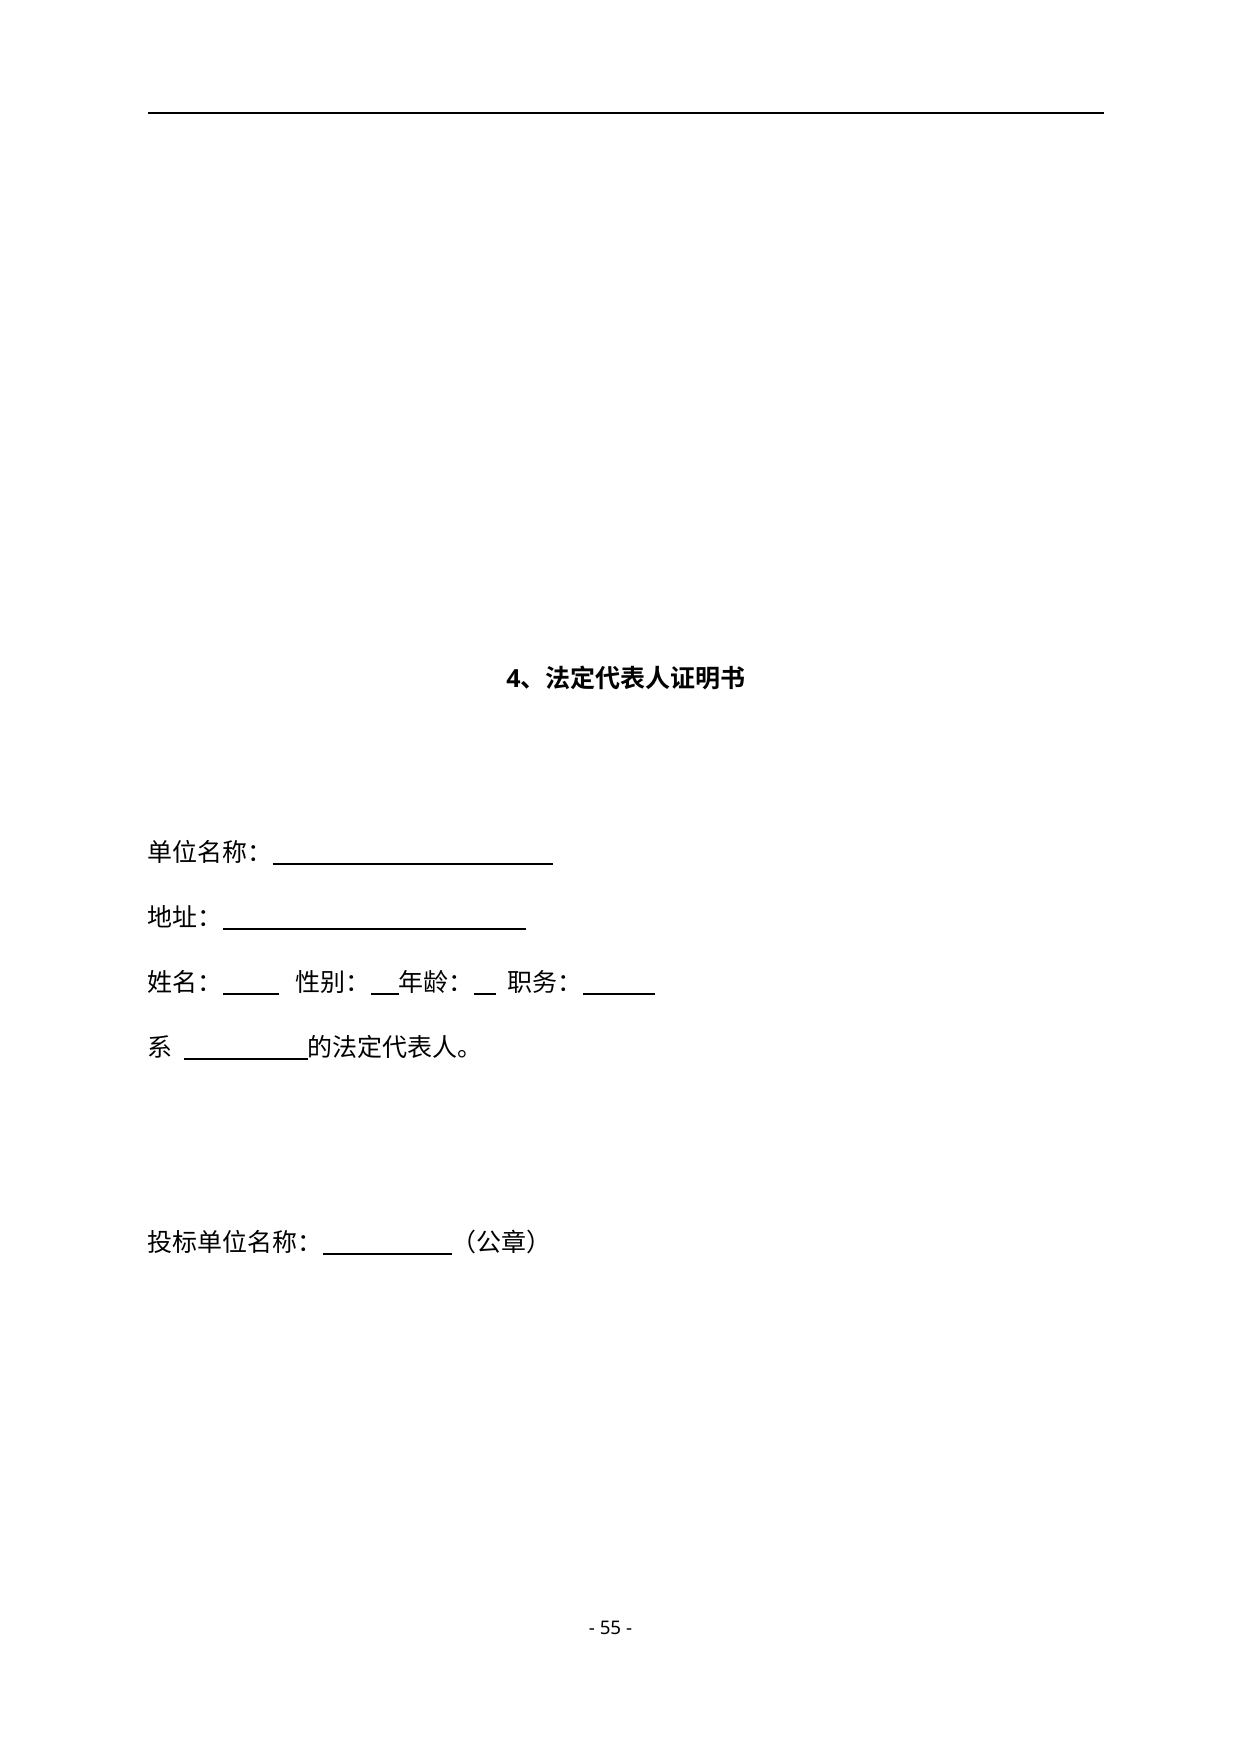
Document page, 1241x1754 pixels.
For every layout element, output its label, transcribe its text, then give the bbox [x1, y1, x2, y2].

text 姓名： 性别： 年龄： 职务： [148, 948, 1104, 1013]
text 系 的法定代表人。 [148, 1013, 1104, 1078]
text 地址： [148, 883, 1104, 948]
text 投标单位名称： （公章） [148, 1208, 1104, 1273]
text 单位名称： [148, 818, 1104, 883]
subtitle 法定代表人证明书 [148, 644, 1104, 709]
